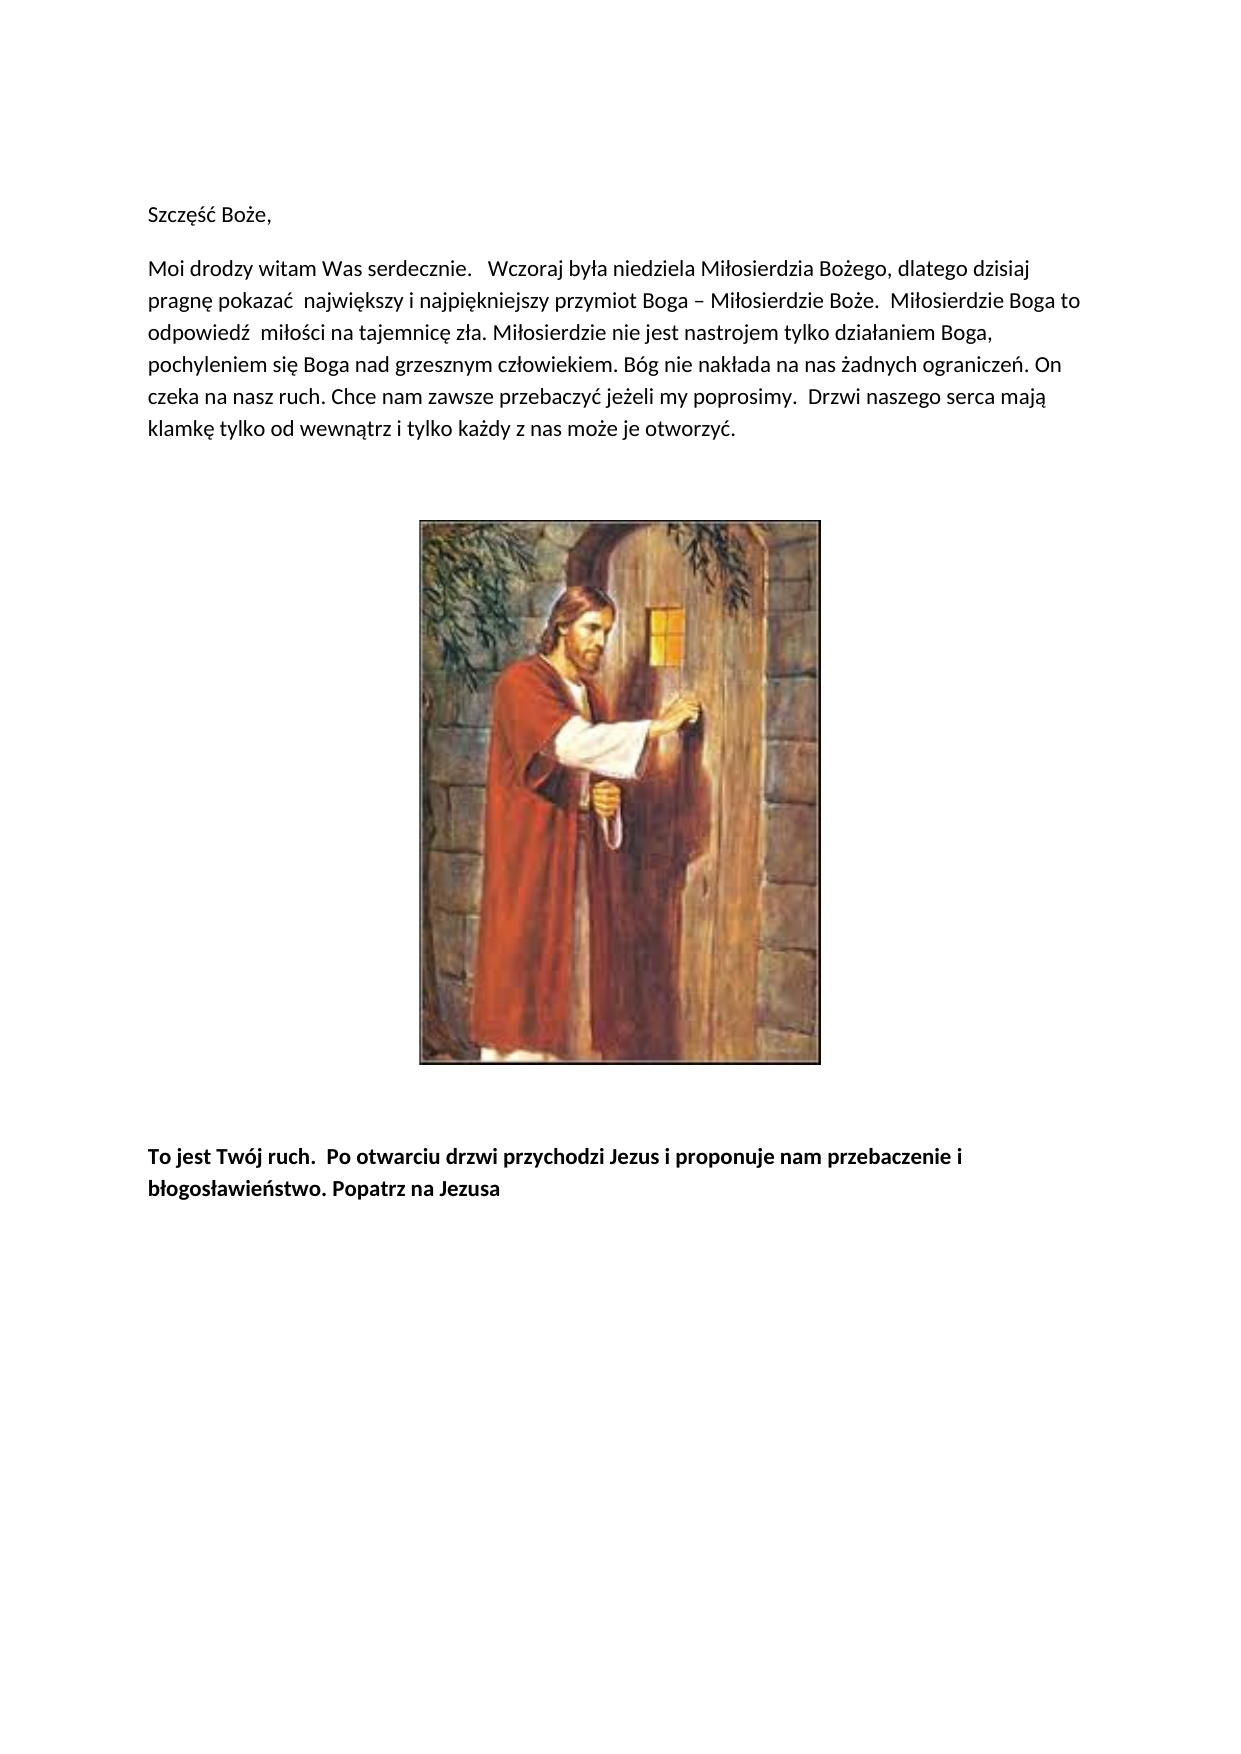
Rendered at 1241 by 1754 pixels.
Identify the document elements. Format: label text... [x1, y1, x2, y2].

picture [419, 520, 821, 1065]
text Szczęść Boże, [148, 201, 1093, 229]
text To jest Twój ruch. Po otwarciu drzwi przychodzi Jezus i proponuje nam przebaczenie i błogosławieństwo. Popatrz na Jezusa [148, 1142, 1093, 1203]
text Moi drodzy witam Was serdecznie. Wczoraj była niedziela Miłosierdzia Bożego, dlatego dzisiaj pragnę pokazać największy i najpiękniejszy przymiot Boga – Miłosierdzie Boże. Miłosierdzie Boga to odpowiedź miłości na tajemnicę zła. Miłosierdzie nie jest nastrojem tylko działaniem Boga, pochyleniem się Boga nad grzesznym człowiekiem. Bóg nie nakłada na nas żadnych ograniczeń. On czeka na nasz ruch. Chce nam zawsze przebaczyć jeżeli my poprosimy. Drzwi naszego serca mają klamkę tylko od wewnątrz i tylko każdy z nas może je otworzyć. [148, 254, 1093, 443]
